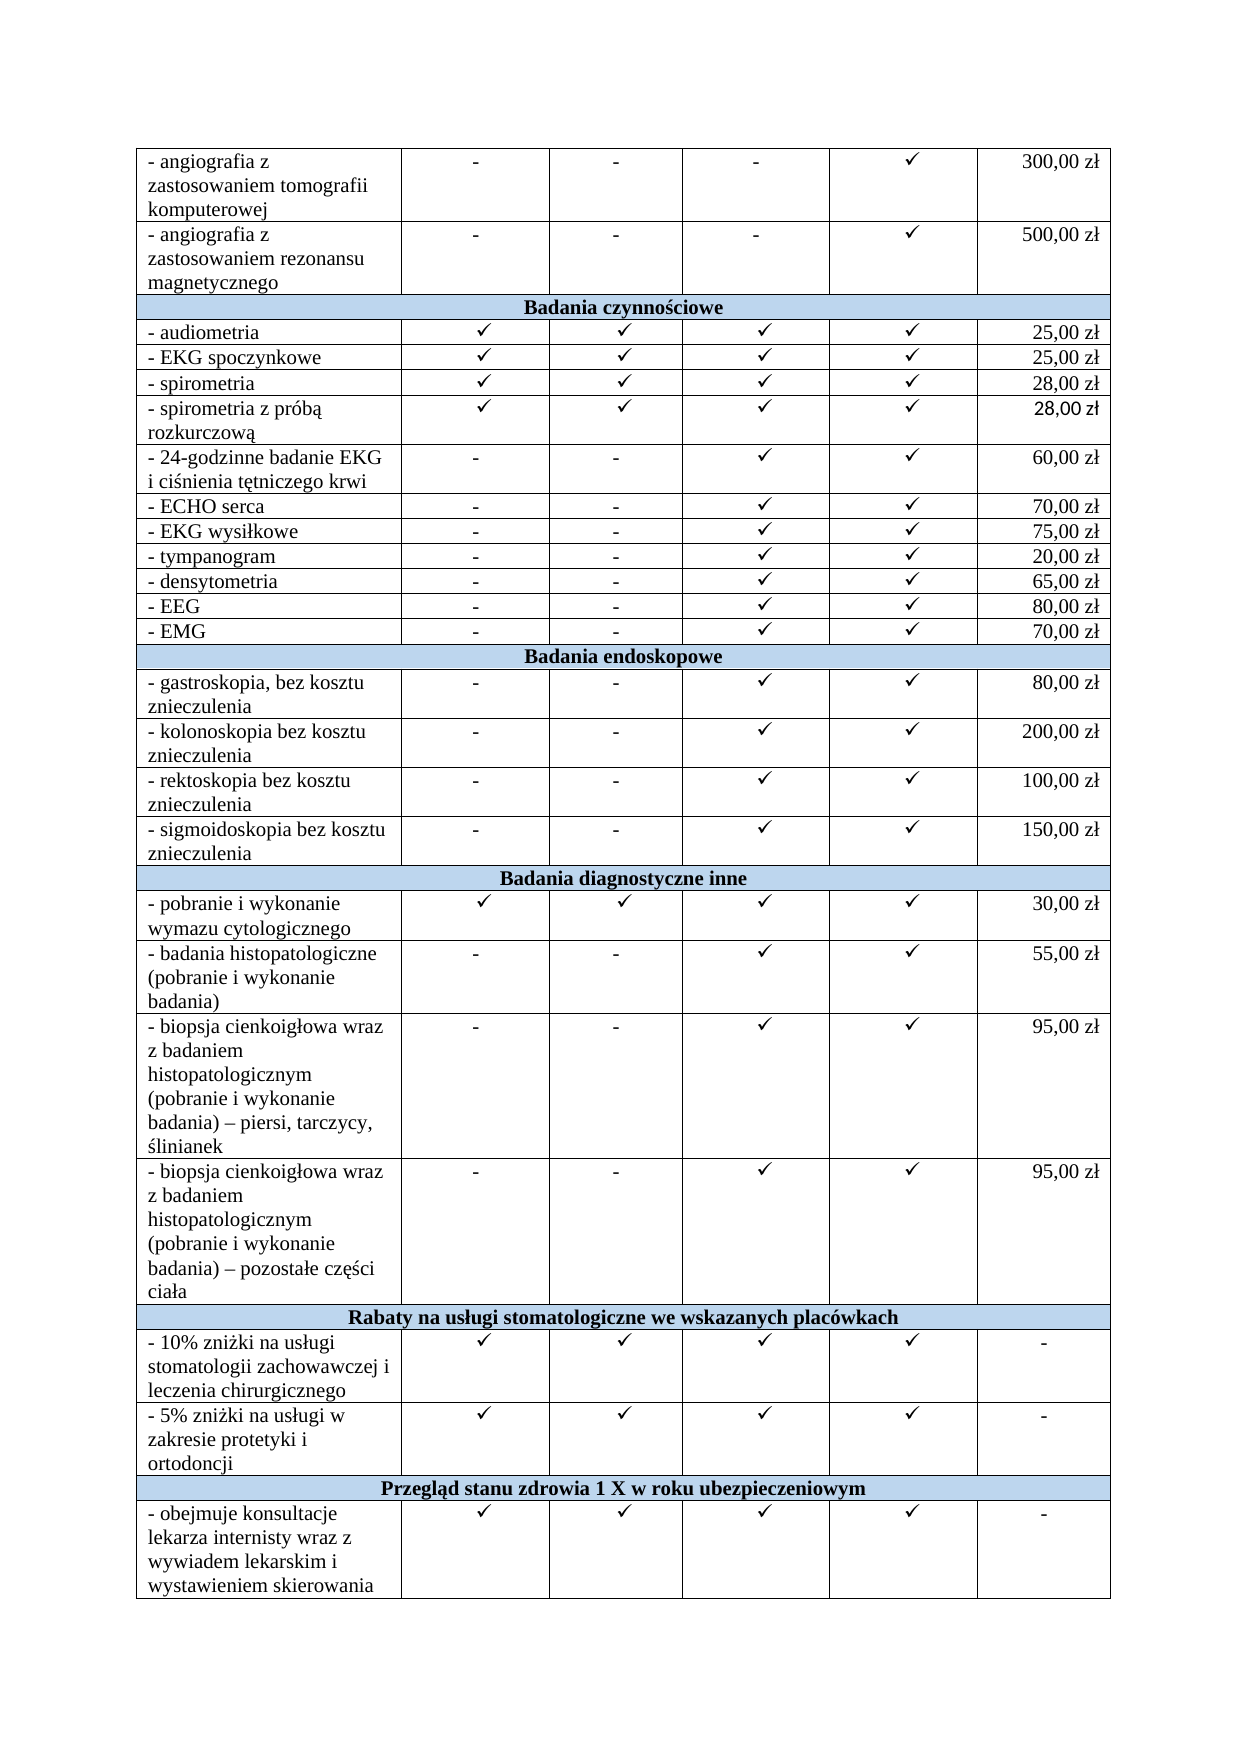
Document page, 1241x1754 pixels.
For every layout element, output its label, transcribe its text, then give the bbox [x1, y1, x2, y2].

table_cell - EEG [137, 594, 401, 618]
table_cell 80,00 zł [978, 670, 1110, 718]
table_cell [550, 1501, 682, 1597]
table_cell [830, 345, 977, 369]
table_cell 20,00 zł [978, 544, 1110, 568]
table_cell [830, 670, 977, 718]
table_cell - 10% zniżki na usługi stomatologii zachowawczej i leczenia chirurgicznego [137, 1330, 401, 1402]
table_cell - [402, 619, 549, 643]
table_cell - [402, 569, 549, 593]
table_cell [683, 817, 829, 865]
table_cell - [402, 941, 549, 1013]
table_cell [683, 670, 829, 718]
table_cell [683, 719, 829, 767]
table_cell - [402, 222, 549, 294]
table_cell [830, 891, 977, 939]
table_cell - [550, 1014, 682, 1158]
table_cell - rektoskopia bez kosztu znieczulenia [137, 768, 401, 816]
table_cell [402, 1403, 549, 1475]
table_cell - [550, 222, 682, 294]
table_cell - [402, 817, 549, 865]
table_cell [683, 320, 829, 344]
table_cell [550, 370, 682, 394]
table_cell [830, 1330, 977, 1402]
table_cell - [402, 494, 549, 518]
table_cell 75,00 zł [978, 519, 1110, 543]
table_cell [830, 569, 977, 593]
table_cell [683, 370, 829, 394]
table_cell [830, 1159, 977, 1303]
table_cell [830, 222, 977, 294]
table_cell [830, 1501, 977, 1597]
table_cell - biopsja cienkoigłowa wraz z badaniem histopatologicznym (pobranie i wykonanie badania) – piersi, tarczycy, ślinianek [137, 1014, 401, 1158]
table_cell 28,00 zł [978, 370, 1110, 394]
table_cell [550, 1330, 682, 1402]
table_cell [830, 768, 977, 816]
table_cell [683, 1014, 829, 1158]
table_cell [550, 396, 682, 444]
table_cell 150,00 zł [978, 817, 1110, 865]
table_cell - [402, 1014, 549, 1158]
table_cell 30,00 zł [978, 891, 1110, 939]
table_cell - [550, 619, 682, 643]
table_cell - [402, 1159, 549, 1303]
table_cell 200,00 zł [978, 719, 1110, 767]
table_cell - [402, 594, 549, 618]
table_cell - audiometria [137, 320, 401, 344]
table_cell [683, 891, 829, 939]
table_cell - [550, 494, 682, 518]
table_cell - [550, 719, 682, 767]
table_cell [830, 370, 977, 394]
table_cell 80,00 zł [978, 594, 1110, 618]
table_cell - EKG wysiłkowe [137, 519, 401, 543]
table_cell [683, 519, 829, 543]
table_cell - [550, 1159, 682, 1303]
table_cell - EKG spoczynkowe [137, 345, 401, 369]
table_cell 100,00 zł [978, 768, 1110, 816]
table_cell [683, 396, 829, 444]
table_cell [830, 396, 977, 444]
table_cell - angiografia z zastosowaniem tomografii komputerowej [137, 149, 401, 221]
table_cell 95,00 zł [978, 1014, 1110, 1158]
table_cell - [550, 569, 682, 593]
table_cell [830, 817, 977, 865]
table_cell [830, 1403, 977, 1475]
table_cell - [550, 445, 682, 493]
table_cell - [550, 817, 682, 865]
table_cell [550, 1403, 682, 1475]
table_cell Badania diagnostyczne inne [137, 866, 1110, 890]
table_cell 300,00 zł [978, 149, 1110, 221]
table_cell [137, 1501, 401, 1597]
table_cell - [402, 519, 549, 543]
table_cell - [550, 768, 682, 816]
table_cell [402, 396, 549, 444]
table_cell - [978, 1403, 1110, 1475]
table_cell [683, 1501, 829, 1597]
table_cell - kolonoskopia bez kosztu znieczulenia [137, 719, 401, 767]
table_cell - [550, 149, 682, 221]
table_cell Badania endoskopowe [137, 645, 1110, 668]
table_cell [683, 594, 829, 618]
table_cell [550, 320, 682, 344]
table_cell [683, 345, 829, 369]
table_cell - densytometria [137, 569, 401, 593]
table_cell - pobranie i wykonanie wymazu cytologicznego [137, 891, 401, 939]
table_cell 25,00 zł [978, 320, 1110, 344]
table_cell [683, 544, 829, 568]
table_cell [683, 1330, 829, 1402]
table_cell [830, 544, 977, 568]
table_cell Rabaty na usługi stomatologiczne we wskazanych placówkach [137, 1305, 1110, 1329]
table_cell - sigmoidoskopia bez kosztu znieczulenia [137, 817, 401, 865]
table_cell [683, 619, 829, 643]
table_cell - [978, 1501, 1110, 1597]
table_cell - ECHO serca [137, 494, 401, 518]
table_cell - 24-godzinne badanie EKG i ciśnienia tętniczego krwi [137, 445, 401, 493]
table_cell - [683, 149, 829, 221]
table_cell - tympanogram [137, 544, 401, 568]
table_cell - [550, 594, 682, 618]
table_cell 70,00 zł [978, 619, 1110, 643]
table_cell - [402, 768, 549, 816]
table_cell [550, 891, 682, 939]
table_cell Badania czynnościowe [137, 295, 1110, 319]
table_cell [683, 445, 829, 493]
table_cell 70,00 zł [978, 494, 1110, 518]
table_cell [830, 941, 977, 1013]
table_cell - [550, 544, 682, 568]
table_cell - 5% zniżki na usługi w zakresie protetyki i ortodoncji [137, 1403, 401, 1475]
table_cell - EMG [137, 619, 401, 643]
table_cell - [683, 222, 829, 294]
table_cell [830, 149, 977, 221]
table_cell - badania histopatologiczne (pobranie i wykonanie badania) [137, 941, 401, 1013]
table_cell [683, 494, 829, 518]
table_cell Przegląd stanu zdrowia 1 X w roku ubezpieczeniowym [137, 1476, 1110, 1500]
table_cell 28,00 zł [978, 396, 1110, 444]
table_cell [830, 594, 977, 618]
table_cell 60,00 zł [978, 445, 1110, 493]
table_cell [830, 1014, 977, 1158]
table_cell [402, 891, 549, 939]
table_cell 95,00 zł [978, 1159, 1110, 1303]
table_cell [683, 569, 829, 593]
table_cell - spirometria [137, 370, 401, 394]
table_cell - [402, 719, 549, 767]
table_cell [550, 345, 682, 369]
table_cell [683, 768, 829, 816]
table_cell [402, 1330, 549, 1402]
table_cell 25,00 zł [978, 345, 1110, 369]
table_cell - [978, 1330, 1110, 1402]
table_cell [830, 494, 977, 518]
table_cell [830, 619, 977, 643]
table_cell [683, 1403, 829, 1475]
table_cell - [402, 149, 549, 221]
table_cell [402, 370, 549, 394]
table_cell [830, 320, 977, 344]
table_cell [402, 345, 549, 369]
table_cell [830, 519, 977, 543]
table_cell [683, 941, 829, 1013]
table_cell [830, 445, 977, 493]
table_cell - biopsja cienkoigłowa wraz z badaniem histopatologicznym (pobranie i wykonanie badania) – pozostałe części ciała [137, 1159, 401, 1303]
table_cell [402, 1501, 549, 1597]
table_cell - [402, 670, 549, 718]
table_cell 65,00 zł [978, 569, 1110, 593]
table_cell - [402, 544, 549, 568]
table_cell - angiografia z zastosowaniem rezonansu magnetycznego [137, 222, 401, 294]
table_cell - [550, 941, 682, 1013]
table_cell 500,00 zł [978, 222, 1110, 294]
table_cell - [550, 670, 682, 718]
table_cell 55,00 zł [978, 941, 1110, 1013]
table_cell - [402, 445, 549, 493]
table_cell - gastroskopia, bez kosztu znieczulenia [137, 670, 401, 718]
table_cell [830, 719, 977, 767]
table_cell - spirometria z próbą rozkurczową [137, 396, 401, 444]
table_cell [402, 320, 549, 344]
table_cell - [550, 519, 682, 543]
table_cell [683, 1159, 829, 1303]
